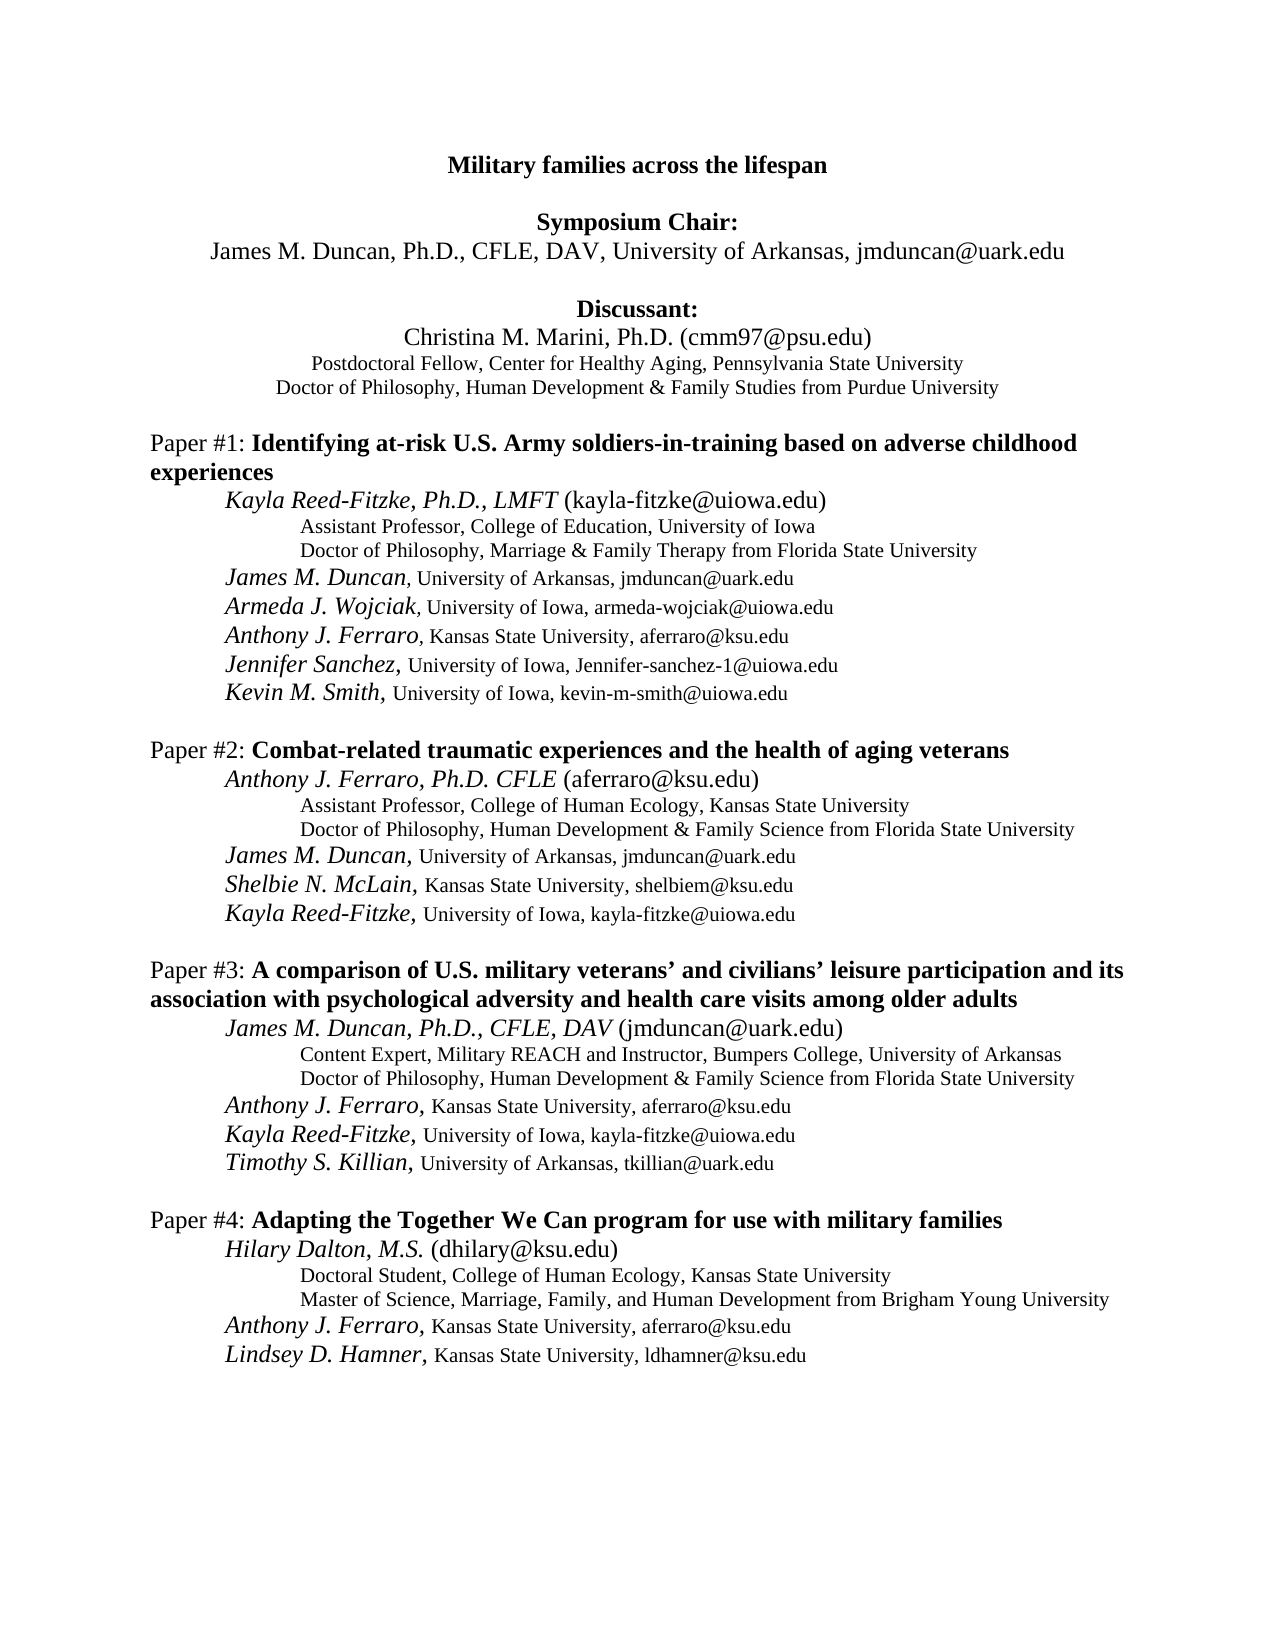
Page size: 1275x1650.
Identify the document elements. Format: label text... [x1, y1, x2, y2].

text Symposium Chair: [150, 207, 1125, 236]
text Anthony J. Ferraro, Ph.D. CFLE (aferraro@ksu.edu) [225, 764, 1125, 792]
text Timothy S. Killian, University of Arkansas, tkillian@uark.edu [225, 1147, 1125, 1176]
text Paper #2: Combat-related traumatic experiences and the health of aging veterans [150, 735, 1125, 764]
text Lindsey D. Hamner, Kansas State University, ldhamner@ksu.edu [225, 1339, 1125, 1368]
text James M. Duncan, Ph.D., CFLE, DAV (jmduncan@uark.edu) [225, 1013, 1125, 1042]
text Paper #1: Identifying at-risk U.S. Army soldiers-in-training based on adverse childhood experiences [150, 428, 1125, 486]
text Kevin M. Smith, University of Iowa, kevin-m-smith@uiowa.edu [225, 677, 1125, 706]
text James M. Duncan, Ph.D., CFLE, DAV, University of Arkansas, jmduncan@uark.edu [150, 236, 1125, 265]
text James M. Duncan, University of Arkansas, jmduncan@uark.edu [225, 841, 1125, 869]
text Discussant: [150, 294, 1125, 322]
text Kayla Reed-Fitzke, University of Iowa, kayla-fitzke@uiowa.edu [225, 1119, 1125, 1147]
text Christina M. Marini, Ph.D. (cmm97@psu.edu) [150, 322, 1125, 351]
text Master of Science, Marriage, Family, and Human Development from Brigham Young University [300, 1287, 1125, 1311]
text Doctor of Philosophy, Human Development & Family Studies from Purdue University [150, 375, 1125, 399]
text James M. Duncan, University of Arkansas, jmduncan@uark.edu [225, 562, 1125, 591]
text Paper #4: Adapting the Together We Can program for use with military families [150, 1205, 1125, 1234]
text Postdoctoral Fellow, Center for Healthy Aging, Pennsylvania State University [150, 351, 1125, 375]
text Doctor of Philosophy, Human Development & Family Science from Florida State University [300, 1066, 1125, 1090]
text Doctoral Student, College of Human Ecology, Kansas State University [300, 1262, 1125, 1287]
text Anthony J. Ferraro, Kansas State University, aferraro@ksu.edu [225, 1311, 1125, 1339]
text Armeda J. Wojciak, University of Iowa, armeda-wojciak@uiowa.edu [225, 591, 1125, 620]
text Hilary Dalton, M.S. (dhilary@ksu.edu) [225, 1234, 1125, 1262]
text Kayla Reed-Fitzke, University of Iowa, kayla-fitzke@uiowa.edu [225, 898, 1125, 927]
text Anthony J. Ferraro, Kansas State University, aferraro@ksu.edu [225, 620, 1125, 649]
text Assistant Professor, College of Human Ecology, Kansas State University [300, 792, 1125, 817]
text Doctor of Philosophy, Marriage & Family Therapy from Florida State University [300, 538, 1125, 562]
text Paper #3: A comparison of U.S. military veterans’ and civilians’ leisure participation and its association with psychological adversity and health care visits among older adults [150, 956, 1125, 1013]
text Doctor of Philosophy, Human Development & Family Science from Florida State University [300, 817, 1125, 841]
text Content Expert, Military REACH and Instructor, Bumpers College, University of Arkansas [300, 1042, 1125, 1066]
text Military families across the lifespan [150, 150, 1125, 179]
text Jennifer Sanchez, University of Iowa, Jennifer-sanchez-1@uiowa.edu [225, 649, 1125, 677]
text Kayla Reed-Fitzke, Ph.D., LMFT (kayla-fitzke@uiowa.edu) [225, 486, 1125, 514]
text Anthony J. Ferraro, Kansas State University, aferraro@ksu.edu [225, 1090, 1125, 1119]
text Assistant Professor, College of Education, University of Iowa [300, 514, 1125, 538]
text Shelbie N. McLain, Kansas State University, shelbiem@ksu.edu [225, 869, 1125, 898]
